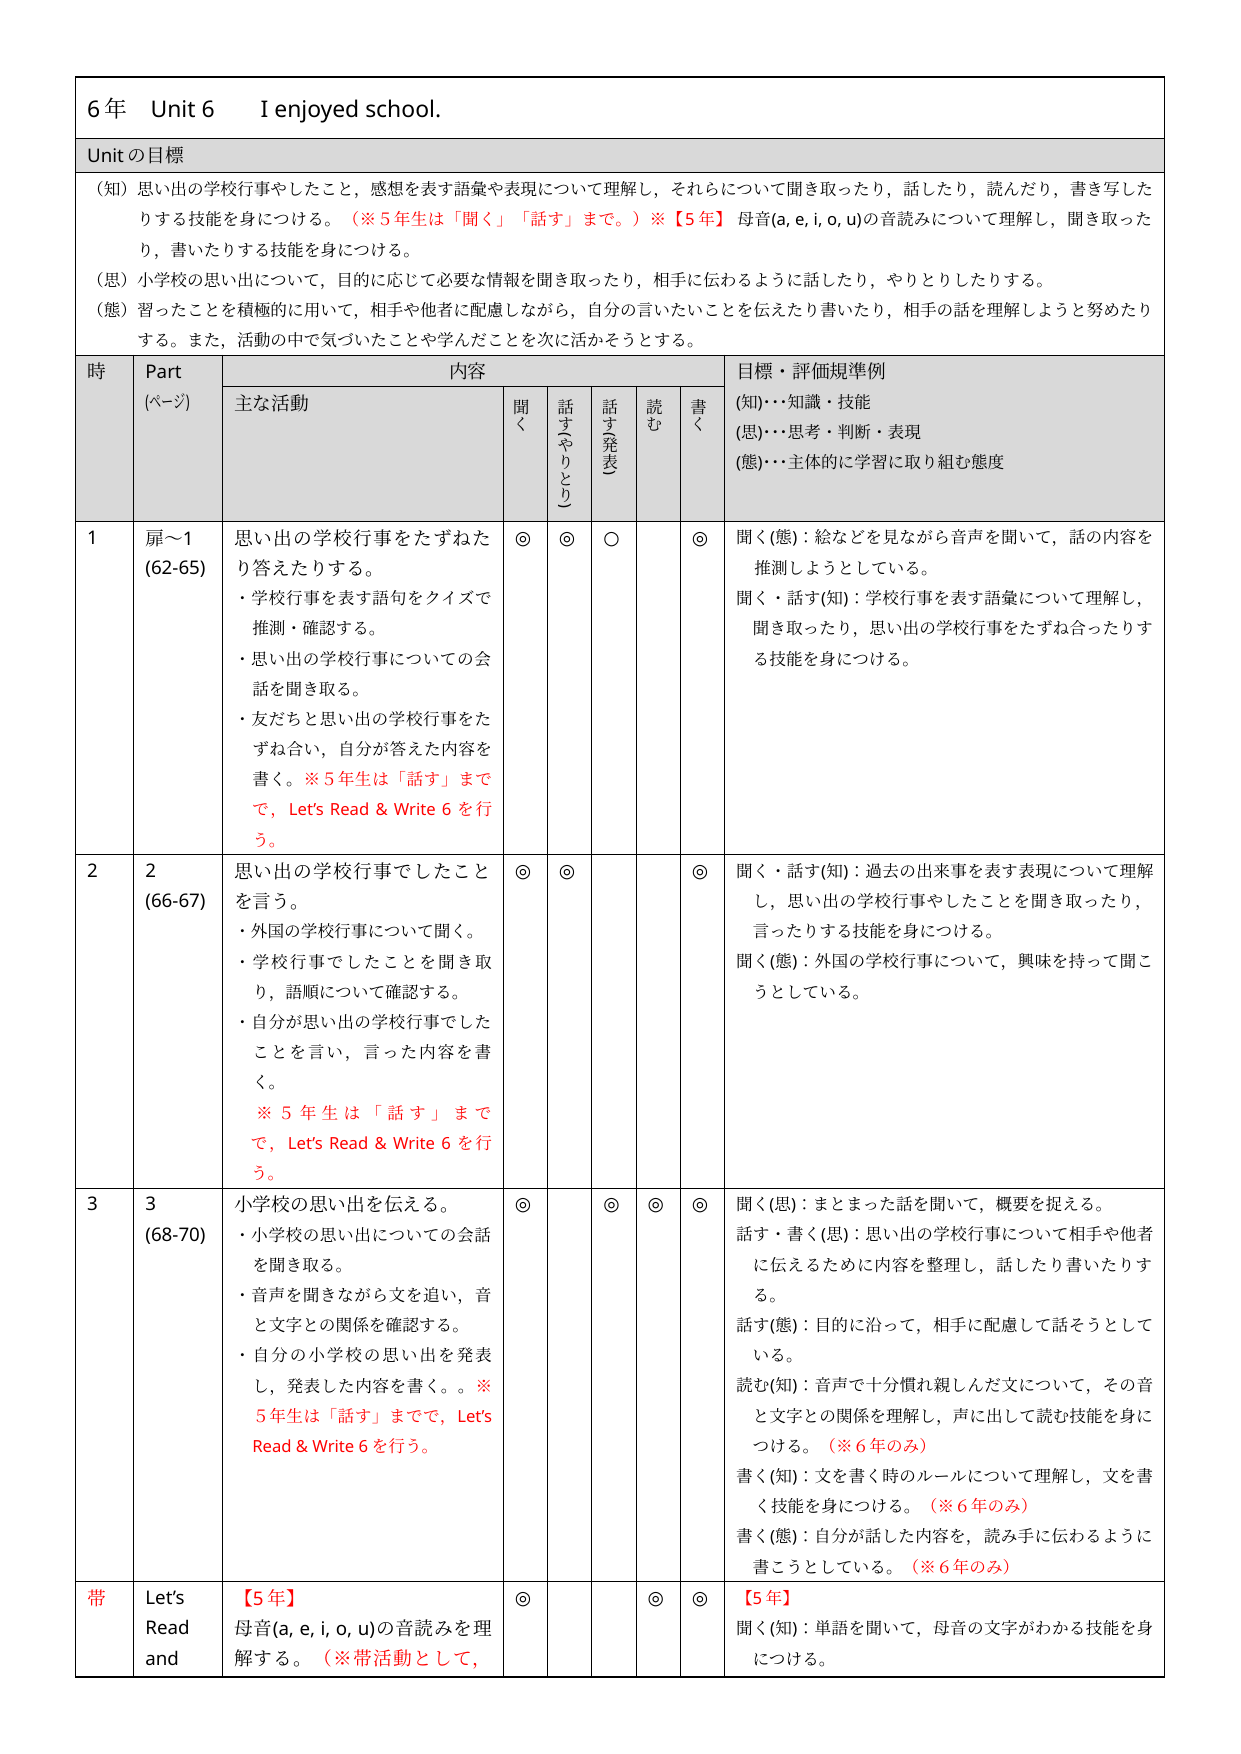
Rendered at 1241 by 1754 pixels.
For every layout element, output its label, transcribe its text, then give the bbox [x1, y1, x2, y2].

table_cell 小学校の思い出を伝える。 ・小学校の思い出についての会話を聞き取る。 ・音声を聞きながら文を追い，音と文字との関係を確認する。 ・自分の小学校の思い出を発表し，発表した内容を書く。。※５年生は「話す」までで，Let’s Read & Write 6を行う。 [223, 1189, 503, 1581]
table_cell ◎ [681, 1189, 724, 1581]
table_cell [637, 522, 680, 854]
table_cell ◎ [504, 1189, 547, 1581]
table_cell ◎ [637, 1189, 680, 1581]
table_header 6年 Unit 6 I enjoyed school. [76, 78, 1164, 138]
table_cell ◎ [592, 1189, 636, 1581]
table_cell [548, 1189, 591, 1581]
table_cell ○ [592, 522, 636, 854]
table_cell ◎ [504, 522, 547, 854]
table_cell 3 [76, 1189, 133, 1581]
table_cell 内容 [223, 356, 724, 386]
table_cell ◎ [681, 522, 724, 854]
table_cell Unitの目標 [76, 139, 1164, 172]
table_cell ◎ [504, 855, 547, 1187]
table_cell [223, 1582, 503, 1676]
table_cell 書く [681, 387, 724, 521]
table_cell ◎ [681, 855, 724, 1187]
table_cell Part (ページ) [134, 356, 222, 521]
table_cell 聞く・話す(知)：過去の出来事を表す表現について理解し，思い出の学校行事やしたことを聞き取ったり，言ったりする技能を身につける。 聞く(態)：外国の学校行事について，興味を持って聞こうとしている。 [725, 855, 1164, 1187]
table_cell 3 (68-70) [134, 1189, 222, 1581]
table_cell ◎ [548, 855, 591, 1187]
table_cell （知）思い出の学校行事やしたこと，感想を表す語彙や表現について理解し，それらについて聞き取ったり，話したり，読んだり，書き写したりする技能を身につける。（※５年生は「聞く」「話す」まで。）※【5年】 母音(a, e, i, o, u)の音読みについて理解し，聞き取ったり，書いたりする技能を身につける。 （思）小学校の思い出について，目的に応じて必要な情報を聞き取ったり，相手に伝わるように話したり，やりとりしたりする。 （態）習ったことを積極的に用いて，相手や他者に配慮しながら，自分の言いたいことを伝えたり書いたり，相手の話を理解しようと努めたりする。また，活動の中で気づいたことや学んだことを次に活かそうとする。 [76, 173, 1164, 354]
table_cell ◎ [504, 1582, 547, 1676]
table_cell 主な活動 [223, 387, 503, 521]
table_cell 聞く(態)：絵などを見ながら音声を聞いて，話の内容を推測しようとしている。 聞く・話す(知)：学校行事を表す語彙について理解し，聞き取ったり，思い出の学校行事をたずね合ったりする技能を身につける。 [725, 522, 1164, 854]
table_cell [548, 1582, 591, 1676]
table_cell [592, 855, 636, 1187]
table_cell 扉～1 (62-65) [134, 522, 222, 854]
table_cell ◎ [548, 522, 591, 854]
table_cell [592, 1582, 636, 1676]
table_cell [725, 1582, 1164, 1676]
table_cell 1 [76, 522, 133, 854]
table_cell ◎ [681, 1582, 724, 1676]
table_cell 聞く [504, 387, 547, 521]
table_cell 2 (66-67) [134, 855, 222, 1187]
table_cell 話す(発表) [592, 387, 636, 521]
table_cell ◎ [637, 1582, 680, 1676]
table_cell 時 [76, 356, 133, 521]
table_cell 読む [637, 387, 680, 521]
table_cell 2 [76, 855, 133, 1187]
table_cell [637, 855, 680, 1187]
table_cell 思い出の学校行事をたずねたり答えたりする。 ・学校行事を表す語句をクイズで推測・確認する。 ・思い出の学校行事についての会話を聞き取る。 ・友だちと思い出の学校行事をたずね合い，自分が答えた内容を書く。※５年生は「話す」までで，Let’s Read & Write 6を行う。 [223, 522, 503, 854]
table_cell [134, 1582, 222, 1676]
table_cell 帯 [76, 1582, 133, 1676]
table_cell 聞く(思)：まとまった話を聞いて，概要を捉える。 話す・書く(思)：思い出の学校行事について相手や他者に伝えるために内容を整理し，話したり書いたりする。 話す(態)：目的に沿って，相手に配慮して話そうとしている。 読む(知)：音声で十分慣れ親しんだ文について，その音と文字との関係を理解し，声に出して読む技能を身につける。（※６年のみ） 書く(知)：文を書く時のルールについて理解し，文を書く技能を身につける。（※６年のみ） 書く(態)：自分が話した内容を，読み手に伝わるように書こうとしている。（※６年のみ） [725, 1189, 1164, 1581]
table_cell 思い出の学校行事でしたことを言う。 ・外国の学校行事について聞く。 ・学校行事でしたことを聞き取り，語順について確認する。 ・自分が思い出の学校行事でしたことを言い，言った内容を書く。 ※５年生は「話す」までで，Let’s Read & Write 6を行う。 [223, 855, 503, 1187]
table_cell 話す(やりとり) [548, 387, 591, 521]
table_cell 目標・評価規準例 (知)･･･知識・技能 (思)･･･思考・判断・表現 (態)･･･主体的に学習に取り組む態度 [725, 356, 1164, 521]
